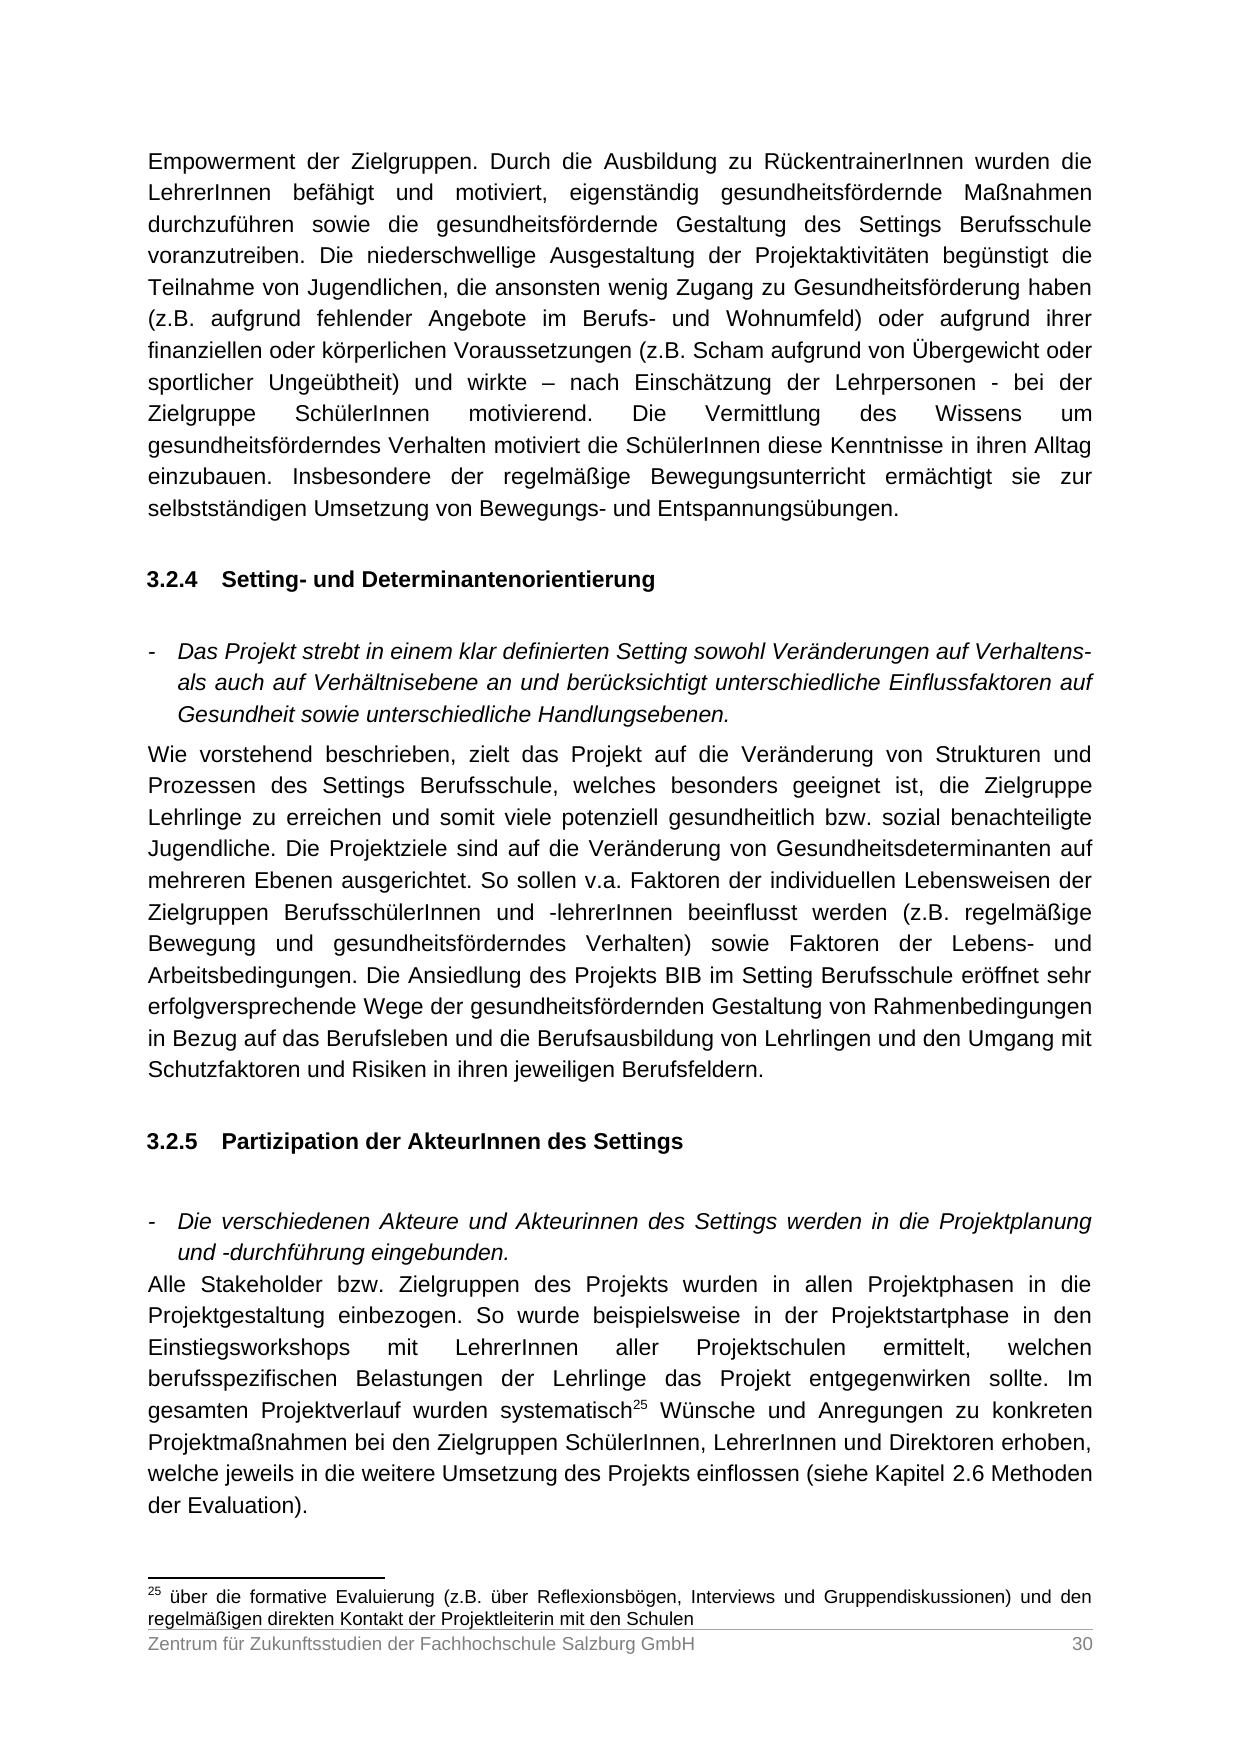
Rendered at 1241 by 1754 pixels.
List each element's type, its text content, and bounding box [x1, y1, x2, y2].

list Alle Stakeholder bzw. Zielgruppen des Projekts wurden in allen Projektphasen in die Projektgestaltung einbezogen. So wurde beispielsweise in der Projektstartphase in den Einstiegsworkshops mit LehrerInnen aller Projektschulen ermittelt, welchen berufsspezifischen Belastungen der Lehrlinge das Projekt entgegenwirken sollte. Im gesamten Projektverlauf wurden systematisch Wünsche und Anregungen zu konkreten Projektmaßnahmen bei den Zielgruppen SchülerInnen, LehrerInnen und Direktoren erhoben, welche jeweils in die weitere Umsetzung des Projekts einflossen (siehe Kapitel 2.6 Methoden der Evaluation). [148, 1271, 1093, 1518]
list Die verschiedenen Akteure und Akteurinnen des Settings werden in die Projektplanung und -durchführung eingebunden. [148, 1208, 1093, 1266]
text Wie vorstehend beschrieben, zielt das Projekt auf die Veränderung von Strukturen und Prozessen des Settings Berufsschule, welches besonders geeignet ist, die Zielgruppe Lehrlinge zu erreichen und somit viele potenziell gesundheitlich bzw. sozial benachteiligte Jugendliche. Die Projektziele sind auf die Veränderung von Gesundheitsdeterminanten auf mehreren Ebenen ausgerichtet. So sollen v.a. Faktoren der individuellen Lebensweisen der Zielgruppen BerufsschülerInnen und -lehrerInnen beeinflusst werden (z.B. regelmäßige Bewegung und gesundheitsförderndes Verhalten) sowie Faktoren der Lebens- und Arbeitsbedingungen. Die Ansiedlung des Projekts BIB im Setting Berufsschule eröffnet sehr erfolgversprechende Wege der gesundheitsfördernden Gestaltung von Rahmenbedingungen in Bezug auf das Berufsleben und die Berufsausbildung von Lehrlingen und den Umgang mit Schutzfaktoren und Risiken in ihren jeweiligen Berufsfeldern. [148, 741, 1093, 1083]
list Setting- und Determinantenorientierung [146, 566, 1093, 593]
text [148, 148, 1093, 521]
list Das Projekt strebt in einem klar definierten Setting sowohl Veränderungen auf Verhaltens- als auch auf Verhältnisebene an und berücksichtigt unterschiedliche Einflussfaktoren auf Gesundheit sowie unterschiedliche Handlungsebenen. [148, 638, 1093, 727]
list Partizipation der AkteurInnen des Settings [146, 1128, 1093, 1154]
